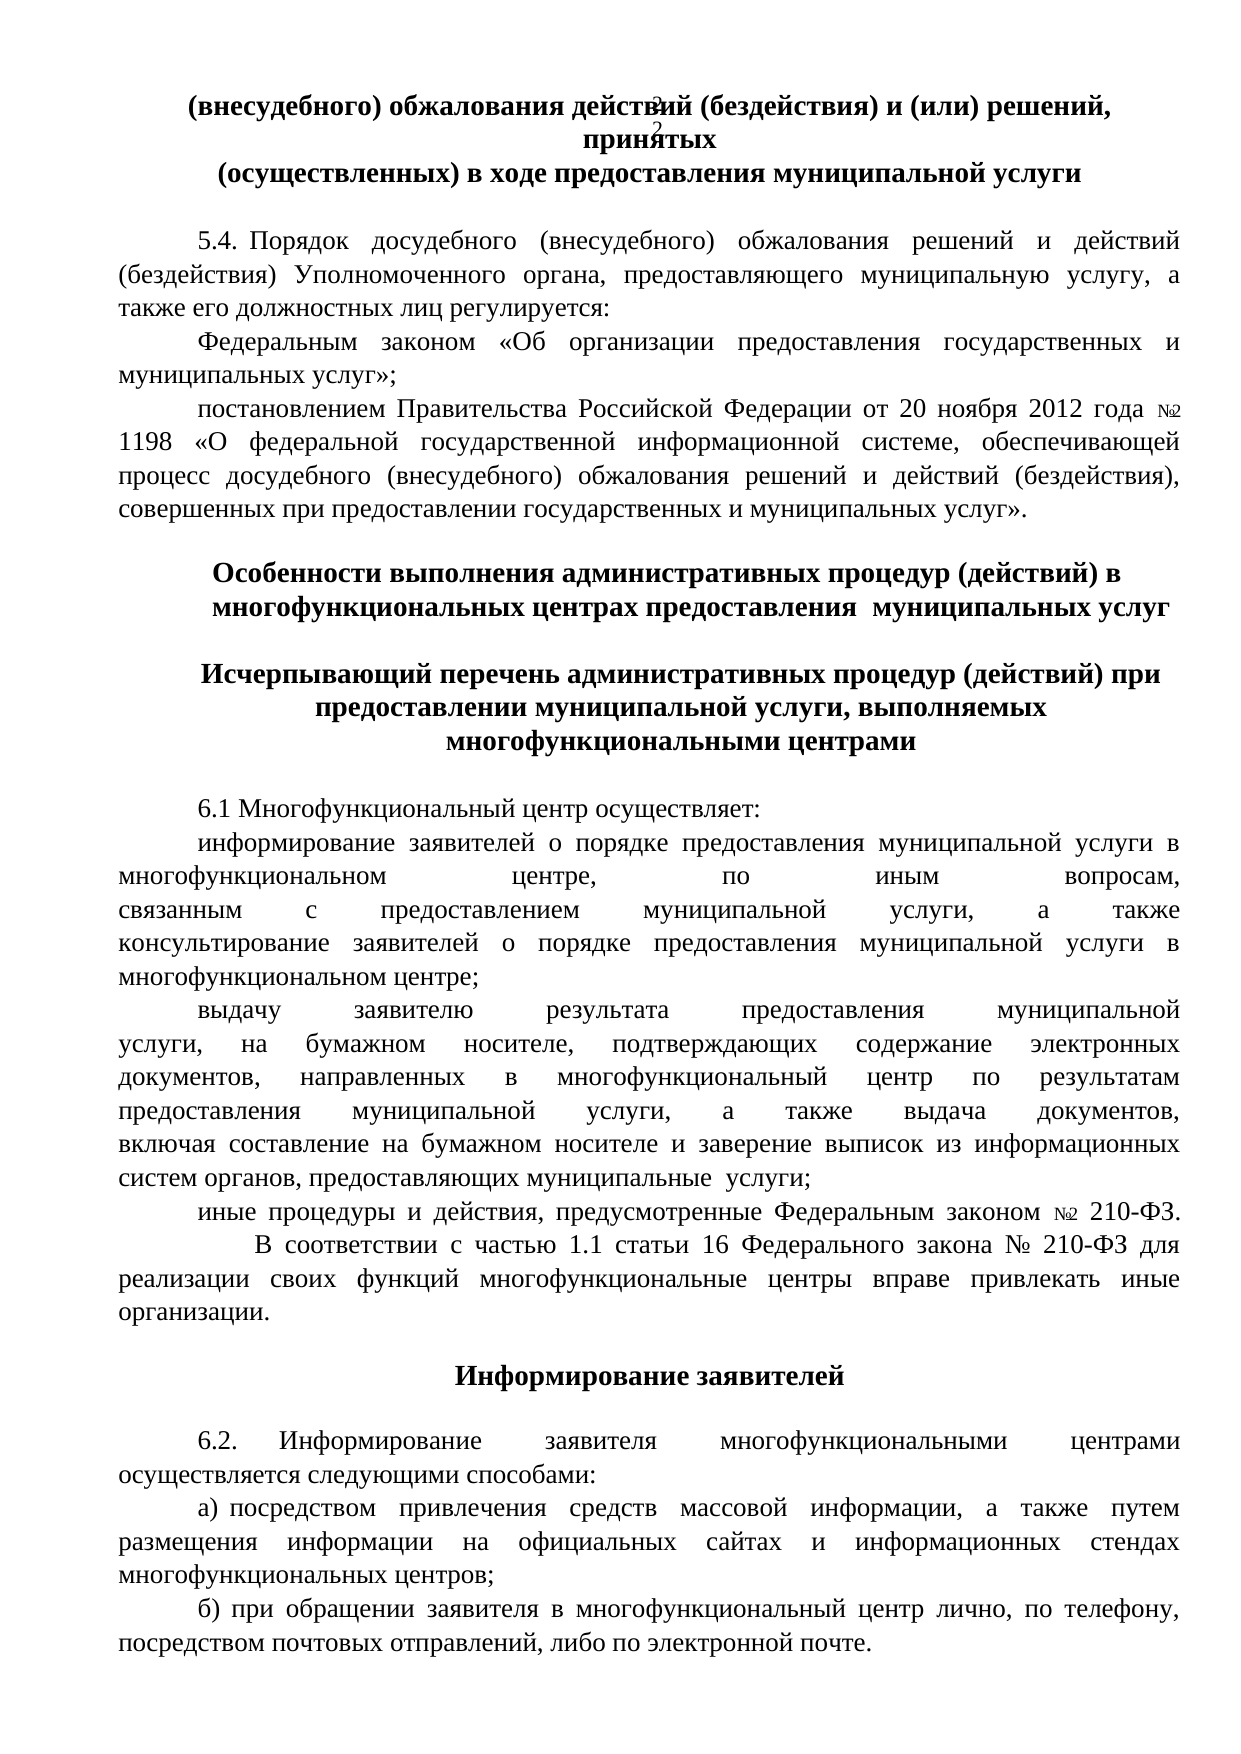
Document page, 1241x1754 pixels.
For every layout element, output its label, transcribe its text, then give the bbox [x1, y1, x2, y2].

text выдачу заявителю результата предоставления муниципальной услуги, на бумажном носителе, подтверждающих содержание электронных документов, направленных в многофункциональный центр по результатам предоставления муниципальной услуги, а также выдача документов, включая составление на бумажном носителе и заверение выписок из информационных систем органов, предоставляющих муниципальные услуги; [118, 992, 1181, 1193]
text б) при обращении заявителя в многофункциональный центр лично, по телефону, посредством почтовых отправлений, либо по электронной почте. [118, 1591, 1181, 1658]
text Федеральным законом «Об организации предоставления государственных и муниципальных услуг»; [118, 323, 1181, 391]
text 6.1 Многофункциональный центр осуществляет: [118, 791, 1181, 824]
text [118, 89, 1181, 189]
list Информирование заявителя многофункциональными центрами осуществляется следующими способами: [118, 1423, 1181, 1490]
list Порядок досудебного (внесудебного) обжалования решений и действий (бездействия) Уполномоченного органа, предоставляющего муниципальную услугу, а также его должностных лиц регулируется: [118, 223, 1181, 323]
text иные процедуры и действия, предусмотренные Федеральным законом №2 210-ФЗ. В соответствии с частью 1.1 статьи 16 Федерального закона № 210-ФЗ для реализации своих функций многофункциональные центры вправе привлекать иные организации. [118, 1193, 1181, 1327]
text информирование заявителей о порядке предоставления муниципальной услуги в многофункциональном центре, по иным вопросам, связанным с предоставлением муниципальной услуги, а также консультирование заявителей о порядке предоставления муниципальной услуги в многофункциональном центре; [118, 824, 1181, 992]
text Особенности выполнения административных процедур (действий) в многофункциональных центрах предоставления муниципальных услуг [212, 556, 1181, 623]
text а) посредством привлечения средств массовой информации, а также путем размещения информации на официальных сайтах и информационных стендах многофункциональных центров; [118, 1490, 1181, 1591]
text Исчерпывающий перечень административных процедур (действий) при предоставлении муниципальной услуги, выполняемых многофункциональными центрами [181, 657, 1181, 757]
text постановлением Правительства Российской Федерации от 20 ноября 2012 года №2 1198 «О федеральной государственной информационной системе, обеспечивающей процесс досудебного (внесудебного) обжалования решений и действий (бездействия), совершенных при предоставлении государственных и муниципальных услуг». [118, 391, 1181, 525]
text Информирование заявителей [118, 1362, 1181, 1391]
